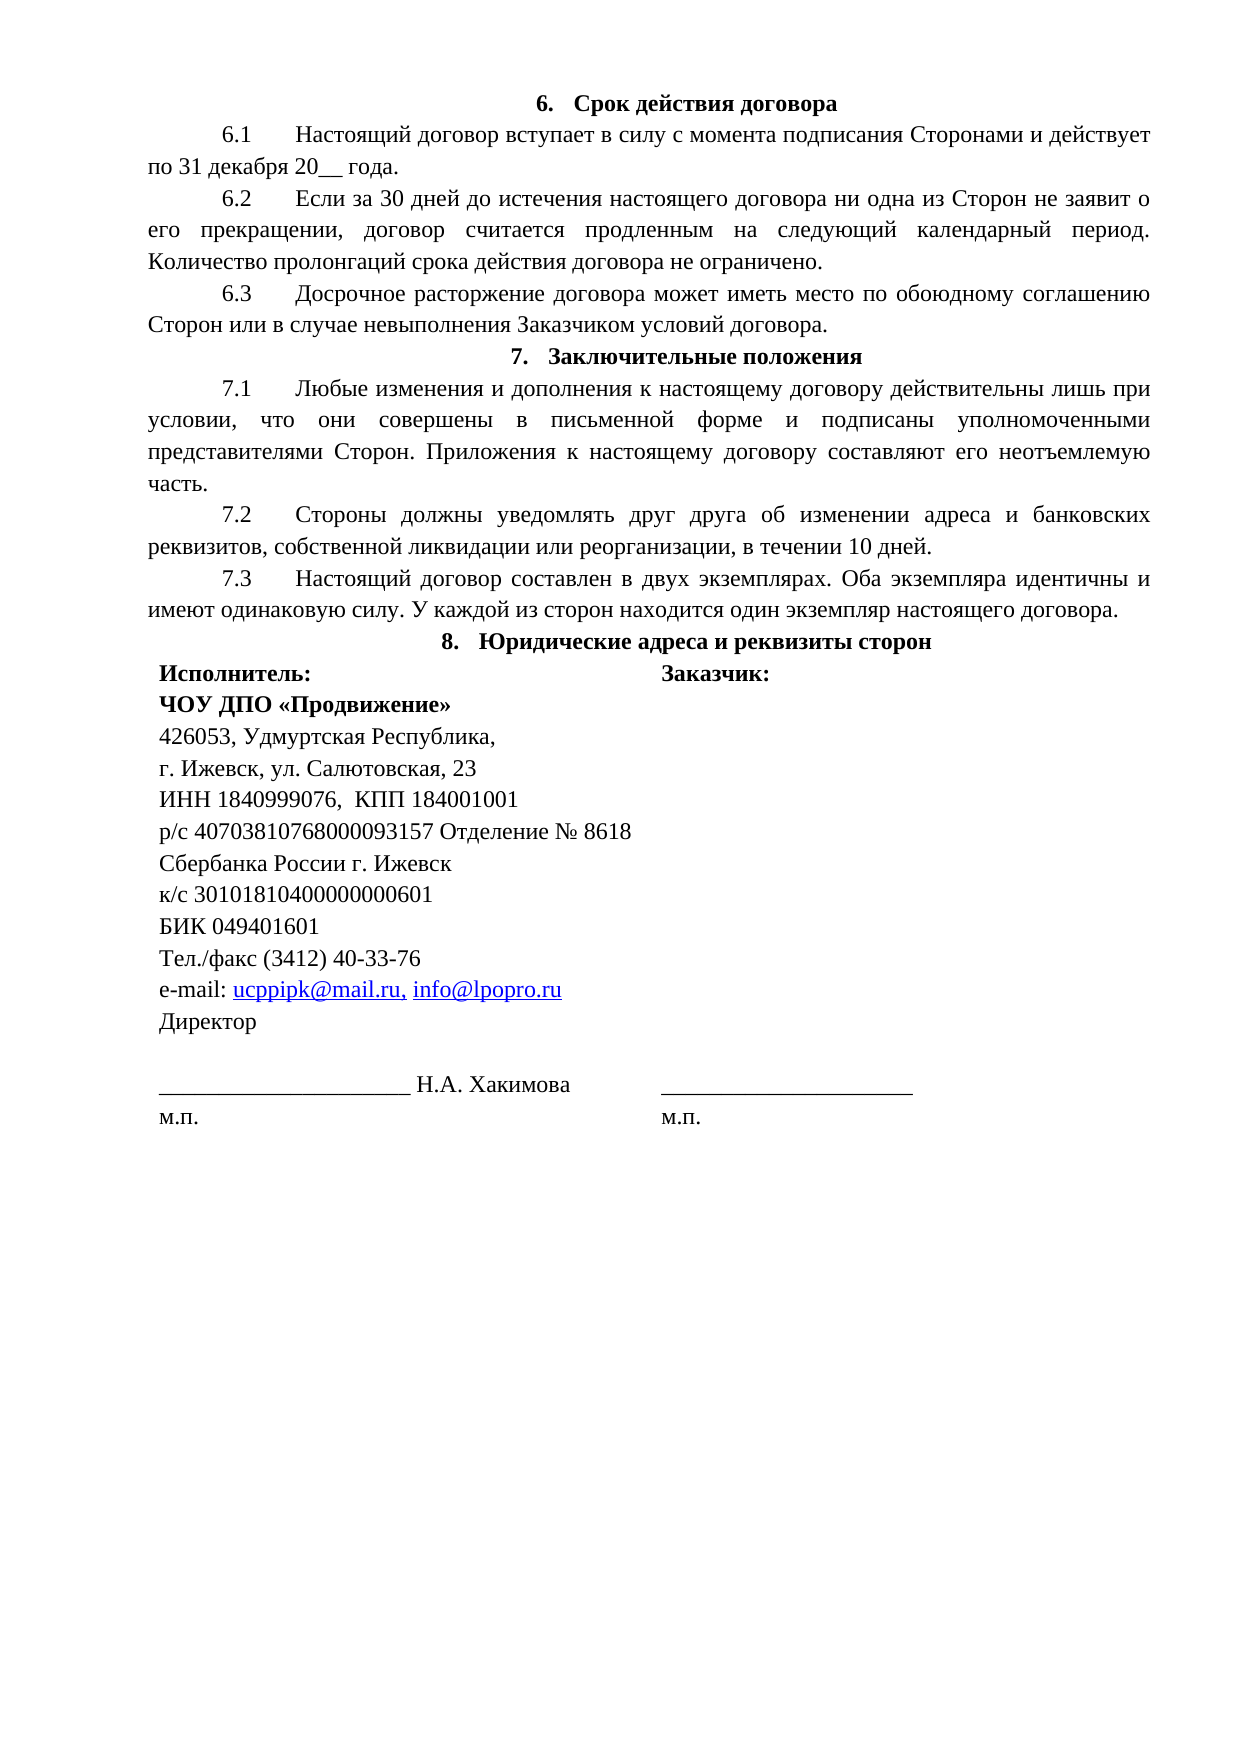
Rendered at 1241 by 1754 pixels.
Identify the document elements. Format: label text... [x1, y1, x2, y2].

table_header Заказчик: _____________________ м.п. [650, 659, 1152, 1134]
list Юридические адреса и реквизиты сторон [221, 627, 1152, 654]
table_header Исполнитель: ЧОУ ДПО «Продвижение» 426053, Удмуртская Республика, г. Ижевск, ул. Салютовская, 23 ИНН 1840999076, КПП 184001001 р/с 40703810768000093157 Отделение № 8618 Сбербанка России г. Ижевск к/с 30101810400000000601 БИК 049401601 Тел./факс (3412) 40-33-76 е-mail: ucppipk@mail.ru, info@lpopro.ru Директор _____________________ Н.А. Хакимова м.п. [148, 659, 650, 1134]
list Заключительные положения [221, 342, 1152, 369]
text 6.3 Досрочное расторжение договора может иметь место по обоюдному соглашению Сторон или в случае невыполнения Заказчиком условий договора. [148, 279, 1152, 338]
text 6.1 Настоящий договор вступает в силу с момента подписания Сторонами и действует по 31 декабря 20__ года. [148, 120, 1152, 179]
list Срок действия договора [221, 89, 1152, 116]
text 7.2 Стороны должны уведомлять друг друга об изменении адреса и банковских реквизитов, собственной ликвидации или реорганизации, в течении 10 дней. [148, 500, 1152, 559]
text 6.2 Если за 30 дней до истечения настоящего договора ни одна из Сторон не заявит о его прекращении, договор считается продленным на следующий календарный период. Количество пролонгаций срока действия договора не ограничено. [148, 184, 1152, 274]
text 7.3 Настоящий договор составлен в двух экземплярах. Оба экземпляра идентичны и имеют одинаковую силу. У каждой из сторон находится один экземпляр настоящего договора. [148, 564, 1152, 623]
text 7.1 Любые изменения и дополнения к настоящему договору действительны лишь при условии, что они совершены в письменной форме и подписаны уполномоченными представителями Сторон. Приложения к настоящему договору составляют его неотъемлемую часть. [148, 374, 1152, 496]
